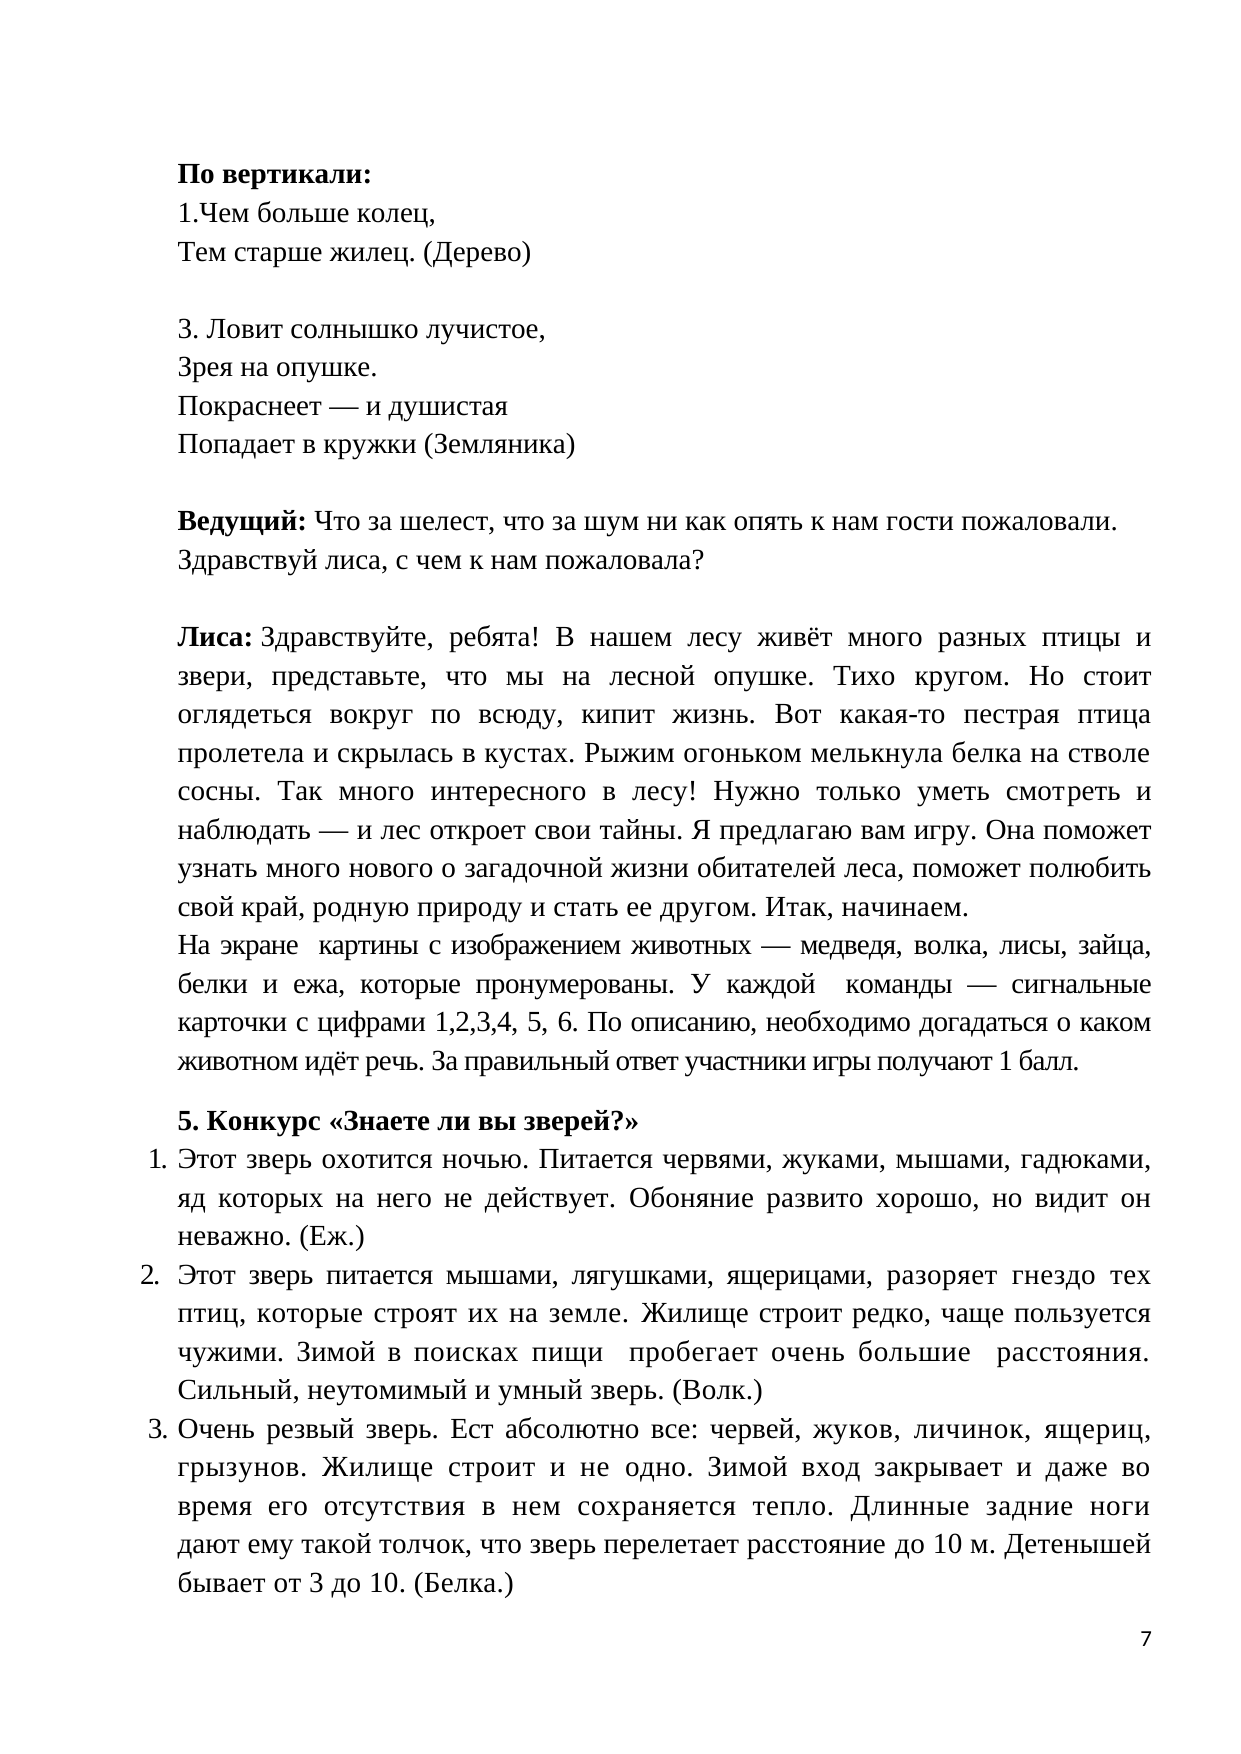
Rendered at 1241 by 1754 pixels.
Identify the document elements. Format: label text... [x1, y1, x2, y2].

text Зрея на опушке. [177, 349, 1152, 383]
list Очень резвый зверь. Ест абсолютно все: червей, жуков, личинок, ящериц, грызунов. Жилище строит и не одно. Зимой вход закрывает и даже во время его отсутствия в нем сохраняется тепло. Длинные задние ноги дают ему такой толчок, что зверь перелетает расстояние до 10 м. Детенышей бывает от 3 до 10. (Белка.) [148, 1411, 1152, 1599]
text 5. Конкурс «Знаете ли вы зверей?» [177, 1103, 1152, 1136]
list Этот зверь питается мышами, лягушками, ящерицами, разоряет гнездо тех птиц, которые строят их на земле. Жилище строит редко, чаще пользуется чужими. Зимой в поисках пищи пробегает очень большие расстояния. Сильный, неутомимый и умный зверь. (Волк.) [140, 1257, 1152, 1406]
text 3. Ловит солнышко лучистое, [177, 311, 1152, 344]
text Попадает в кружки (Земляника) [177, 426, 1152, 460]
text Покраснеет — и душистая [177, 388, 1152, 421]
text Лиса: Здравствуйте, ребята! В нашем лесу живёт много разных птицы и звери, представьте, что мы на лесной опушке. Тихо кругом. Но стоит оглядеться вокруг по всюду, кипит жизнь. Вот какая-то пестрая птица пролетела и скрылась в кустах. Рыжим огоньком мелькнула белка на стволе сосны. Так много интересного в лесу! Нужно только уметь смотреть и наблюдать — и лес откроет свои тайны. Я предлагаю вам игру. Она поможет узнать много нового о загадочной жизни обитателей леса, поможет полюбить свой край, родную природу и стать ее другом. Итак, начинаем. [177, 619, 1152, 922]
text По вертикали: [177, 157, 1152, 190]
text Ведущий: Что за шелест, что за шум ни как опять к нам гости пожаловали. Здравствуй лиса, с чем к нам пожаловала? [177, 503, 1152, 576]
text Тем старше жилец. (Дерево) [177, 234, 1152, 267]
text 1.Чем больше колец, [177, 195, 1152, 229]
list Этот зверь охотится ночью. Питается червями, жуками, мышами, гадюками, яд которых на него не действует. Обоняние развито хорошо, но видит он неважно. (Еж.) [148, 1141, 1152, 1252]
text На экране картины с изображением животных — медведя, волка, лисы, зайца, белки и ежа, которые пронумерованы. У каждой команды — сигнальные карточки с цифрами 1,2,3,4, 5, 6. По описанию, необходимо догадаться о каком животном идёт речь. За правильный ответ участники игры получают 1 балл. [177, 927, 1152, 1077]
